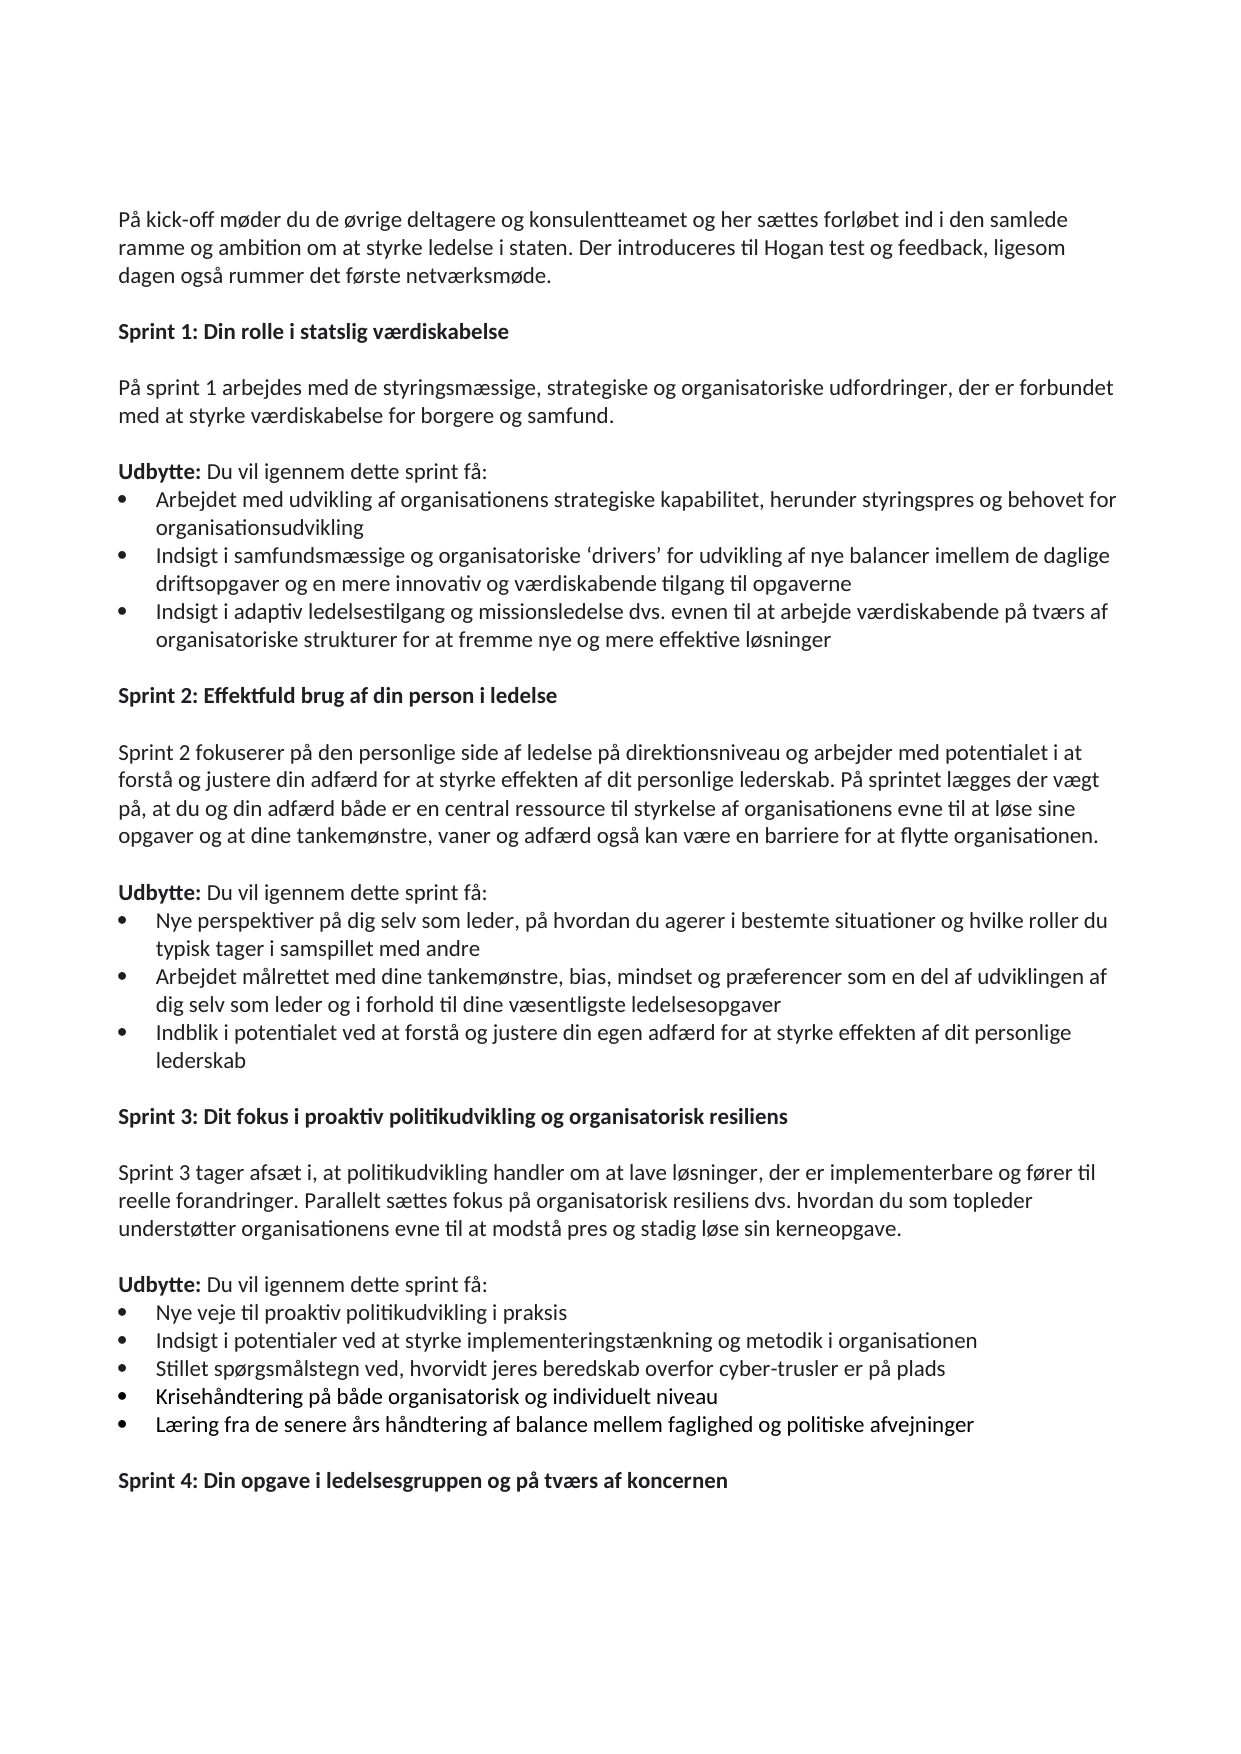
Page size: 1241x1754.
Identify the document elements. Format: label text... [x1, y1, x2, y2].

list Krisehåndtering på både organisatorisk og individuelt niveau [118, 1382, 1122, 1410]
text Udbytte: Du vil igennem dette sprint få: [118, 1270, 1122, 1298]
text Sprint 3: Dit fokus i proaktiv politikudvikling og organisatorisk resiliens [118, 1102, 1122, 1130]
list Nye veje til proaktiv politikudvikling i praksis [118, 1298, 1122, 1326]
list Indblik i potentialet ved at forstå og justere din egen adfærd for at styrke effekten af dit personlige lederskab [118, 1018, 1122, 1074]
text Sprint 4: Din opgave i ledelsesgruppen og på tværs af koncernen [118, 1466, 1122, 1494]
list Indsigt i adaptiv ledelsestilgang og missionsledelse dvs. evnen til at arbejde værdiskabende på tværs af organisatoriske strukturer for at fremme nye og mere effektive løsninger [118, 597, 1122, 653]
text Sprint 1: Din rolle i statslig værdiskabelse [118, 317, 1122, 345]
text Sprint 2 fokuserer på den personlige side af ledelse på direktionsniveau og arbejder med potentialet i at forstå og justere din adfærd for at styrke effekten af dit personlige lederskab. På sprintet lægges der vægt på, at du og din adfærd både er en central ressource til styrkelse af organisationens evne til at løse sine opgaver og at dine tankemønstre, vaner og adfærd også kan være en barriere for at flytte organisationen. [118, 738, 1122, 850]
text På sprint 1 arbejdes med de styringsmæssige, strategiske og organisatoriske udfordringer, der er forbundet med at styrke værdiskabelse for borgere og samfund. [118, 373, 1122, 429]
list Indsigt i potentialer ved at styrke implementeringstænkning og metodik i organisationen [118, 1326, 1122, 1354]
text Udbytte: Du vil igennem dette sprint få: [118, 878, 1122, 906]
list Indsigt i samfundsmæssige og organisatoriske ‘drivers’ for udvikling af nye balancer imellem de daglige driftsopgaver og en mere innovativ og værdiskabende tilgang til opgaverne [118, 541, 1122, 597]
list Stillet spørgsmålstegn ved, hvorvidt jeres beredskab overfor cyber-trusler er på plads [118, 1354, 1122, 1382]
text Sprint 2: Effektfuld brug af din person i ledelse [118, 682, 1122, 709]
text Udbytte: Du vil igennem dette sprint få: [118, 457, 1122, 485]
list Nye perspektiver på dig selv som leder, på hvordan du agerer i bestemte situationer og hvilke roller du typisk tager i samspillet med andre [118, 906, 1122, 962]
text Sprint 3 tager afsæt i, at politikudvikling handler om at lave løsninger, der er implementerbare og fører til reelle forandringer. Parallelt sættes fokus på organisatorisk resiliens dvs. hvordan du som topleder understøtter organisationens evne til at modstå pres og stadig løse sin kerneopgave. [118, 1158, 1122, 1242]
list Arbejdet med udvikling af organisationens strategiske kapabilitet, herunder styringspres og behovet for organisationsudvikling [118, 485, 1122, 541]
list Læring fra de senere års håndtering af balance mellem faglighed og politiske afvejninger [118, 1410, 1122, 1438]
list Arbejdet målrettet med dine tankemønstre, bias, mindset og præferencer som en del af udviklingen af dig selv som leder og i forhold til dine væsentligste ledelsesopgaver [118, 962, 1122, 1018]
text På kick-off møder du de øvrige deltagere og konsulentteamet og her sættes forløbet ind i den samlede ramme og ambition om at styrke ledelse i staten. Der introduceres til Hogan test og feedback, ligesom dagen også rummer det første netværksmøde. [118, 205, 1122, 289]
